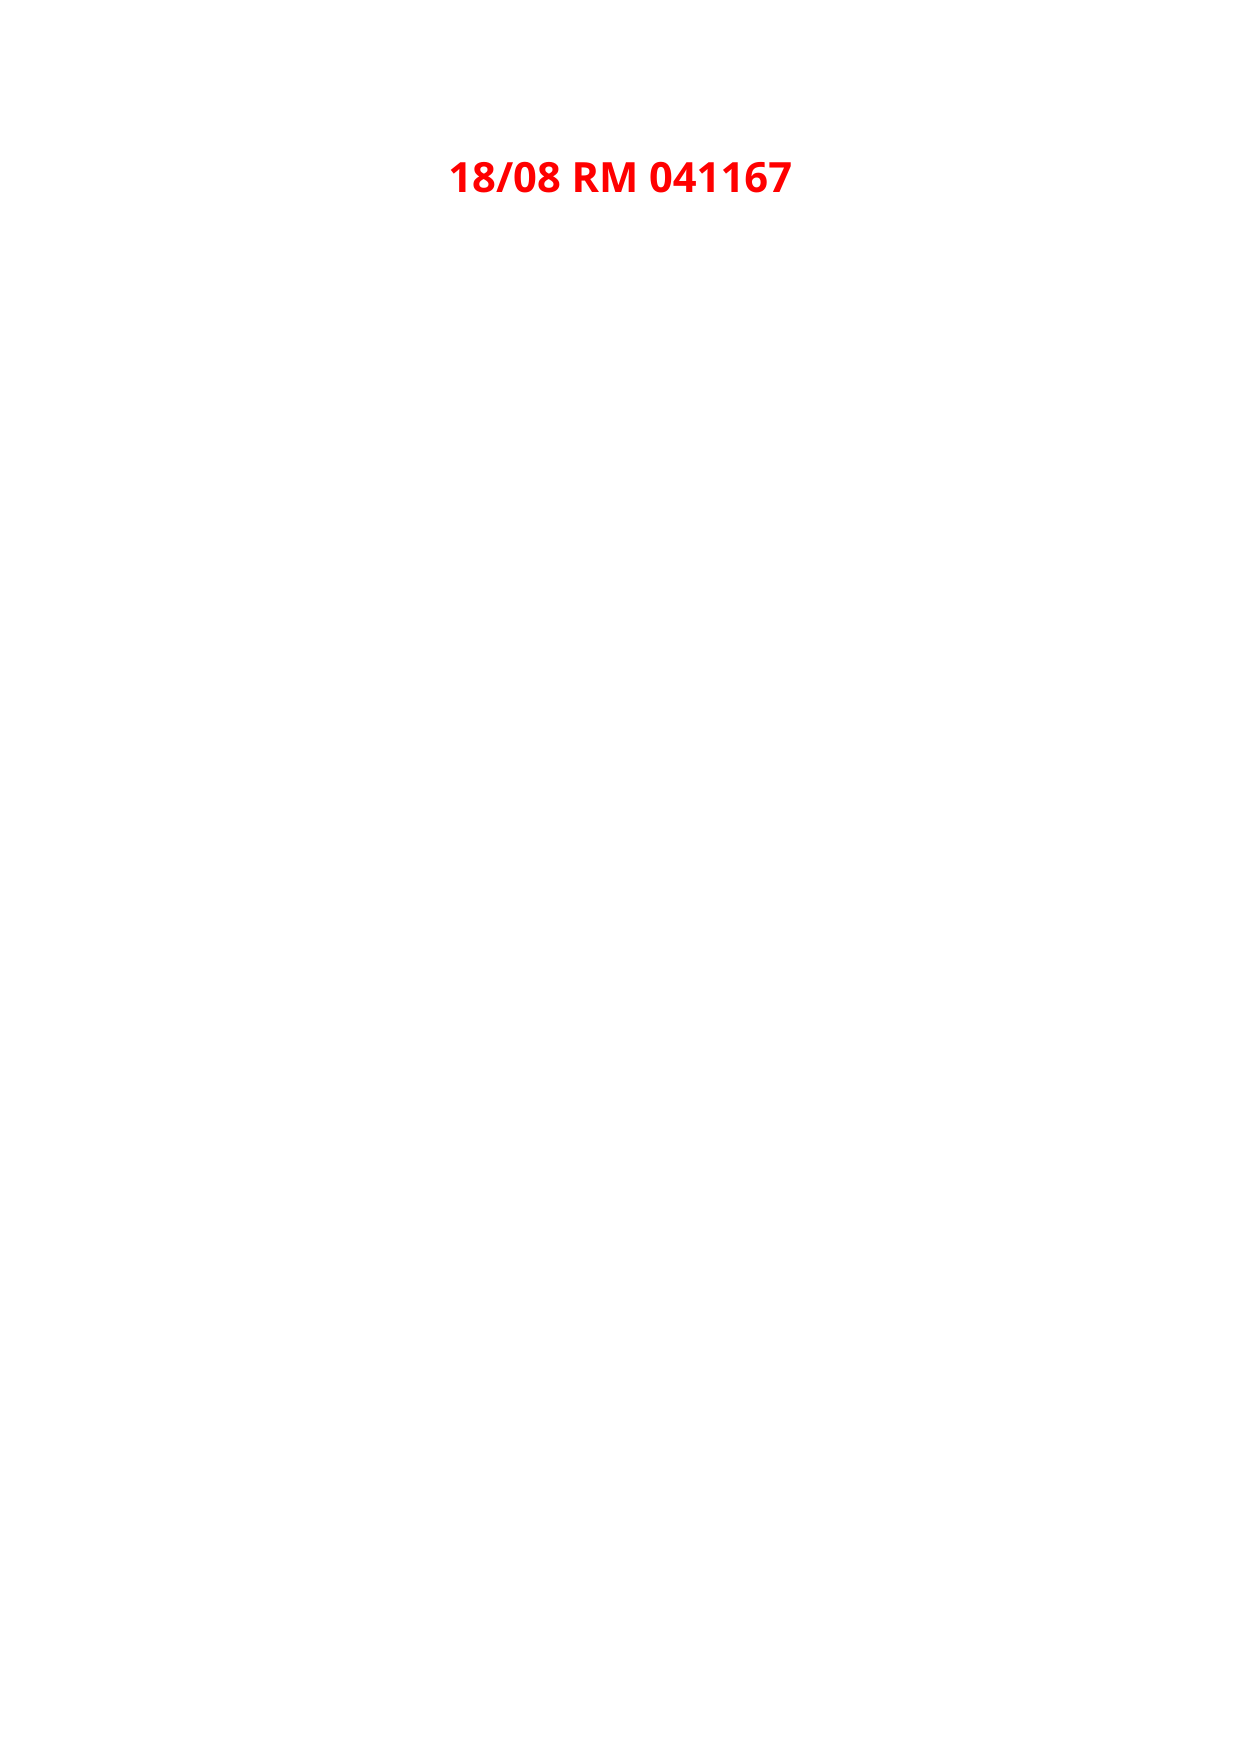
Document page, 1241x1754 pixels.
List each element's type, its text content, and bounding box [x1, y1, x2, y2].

text 18/08 RM 041167 [177, 148, 1063, 204]
